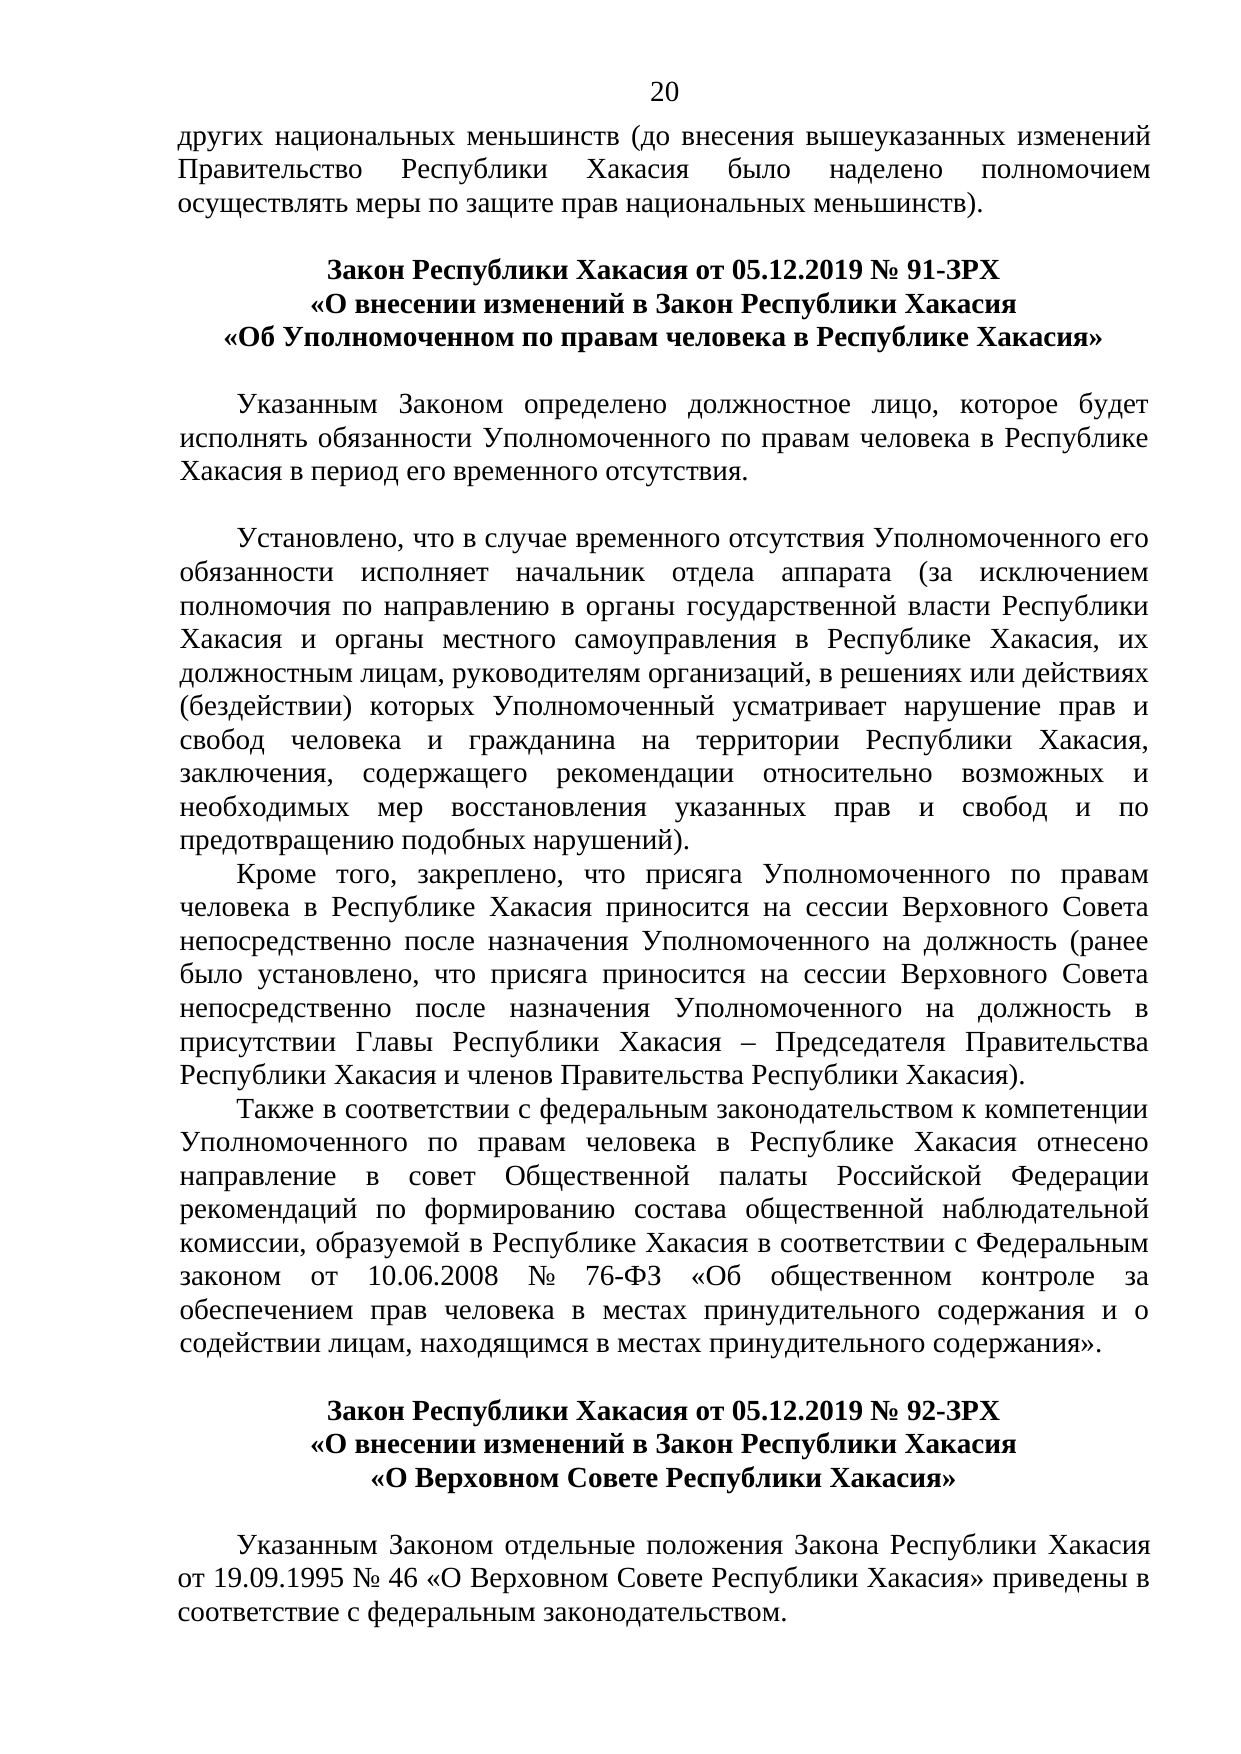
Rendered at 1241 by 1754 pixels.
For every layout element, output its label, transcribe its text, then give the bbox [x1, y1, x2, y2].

text «Об Уполномоченном по правам человека в Республике Хакасия» [177, 319, 1149, 353]
text «О Верховном Совете Республики Хакасия» [177, 1460, 1149, 1493]
text Установлено, что в случае временного отсутствия Уполномоченного его обязанности исполняет начальник отдела аппарата (за исключением полномочия по направлению в органы государственной власти Республики Хакасия и органы местного самоуправления в Республике Хакасия, их должностным лицам, руководителям организаций, в решениях или действиях (бездействии) которых Уполномоченный усматривает нарушение прав и свобод человека и гражданина на территории Республики Хакасия, заключения, содержащего рекомендации относительно возможных и необходимых мер восстановления указанных прав и свобод и по предотвращению подобных нарушений). [179, 521, 1149, 856]
text Закон Республики Хакасия от 05.12.2019 № 92-ЗРХ [177, 1393, 1149, 1426]
text Указанным Законом отдельные положения Закона Республики Хакасия от 19.09.1995 № 46 «О Верховном Совете Республики Хакасия» приведены в соответствие с федеральным законодательством. [177, 1527, 1152, 1627]
text Закон Республики Хакасия от 05.12.2019 № 91-ЗРХ [177, 252, 1149, 286]
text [177, 118, 1152, 219]
text Указанным Законом определено должностное лицо, которое будет исполнять обязанности Уполномоченного по правам человека в Республике Хакасия в период его временного отсутствия. [179, 386, 1149, 487]
text Кроме того, закреплено, что присяга Уполномоченного по правам человека в Республике Хакасия приносится на сессии Верховного Совета непосредственно после назначения Уполномоченного на должность (ранее было установлено, что присяга приносится на сессии Верховного Совета непосредственно после назначения Уполномоченного на должность в присутствии Главы Республики Хакасия – Председателя Правительства Республики Хакасия и членов Правительства Республики Хакасия). [179, 856, 1149, 1091]
text «О внесении изменений в Закон Республики Хакасия [177, 1426, 1149, 1460]
text Также в соответствии с федеральным законодательством к компетенции Уполномоченного по правам человека в Республике Хакасия отнесено направление в совет Общественной палаты Российской Федерации рекомендаций по формированию состава общественной наблюдательной комиссии, образуемой в Республике Хакасия в соответствии с Федеральным законом от 10.06.2008 № 76-ФЗ «Об общественном контроле за обеспечением прав человека в местах принудительного содержания и о содействии лицам, находящимся в местах принудительного содержания». [179, 1091, 1149, 1359]
text «О внесении изменений в Закон Республики Хакасия [177, 286, 1149, 319]
